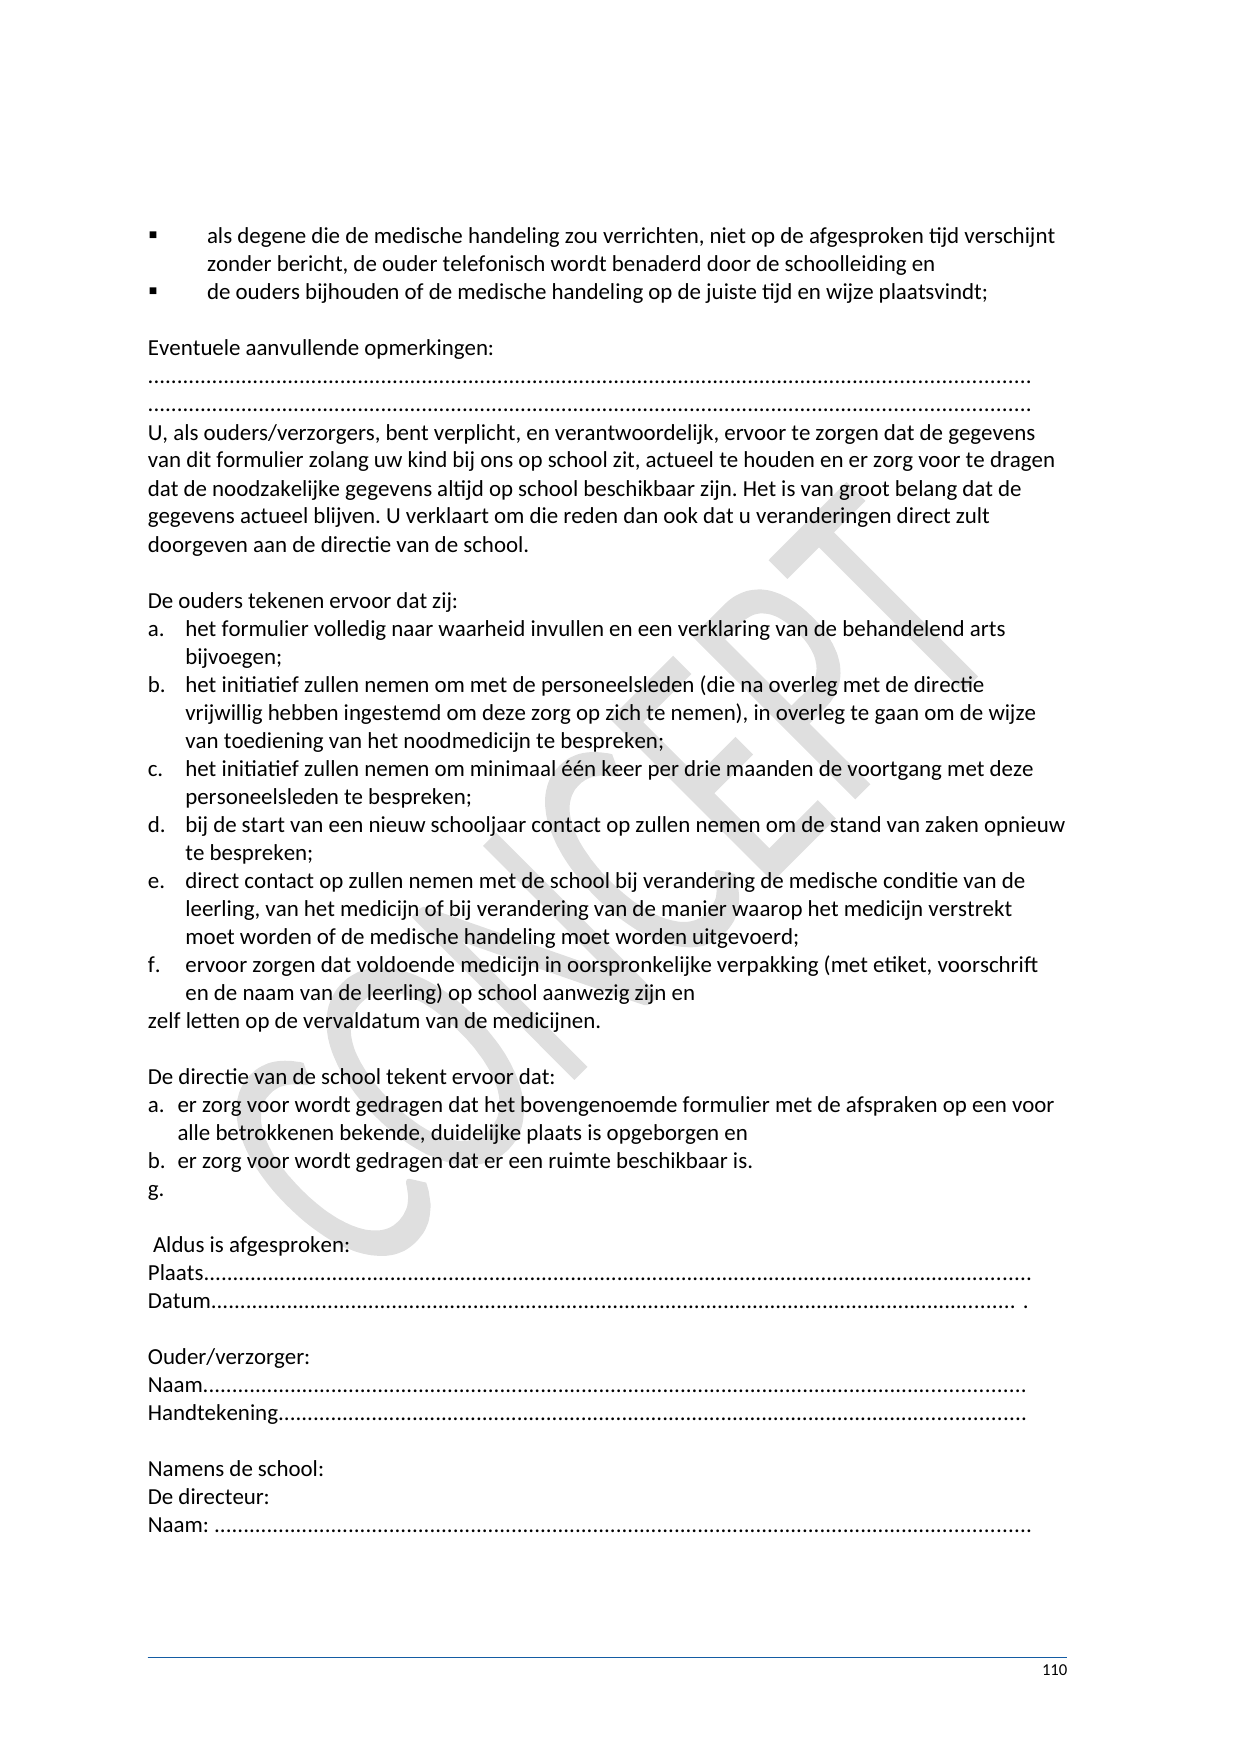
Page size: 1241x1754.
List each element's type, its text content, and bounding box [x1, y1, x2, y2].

list er zorg voor wordt gedragen dat het bovengenoemde formulier met de afspraken op een voor alle betrokkenen bekende, duidelijke plaats is opgeborgen en [148, 1090, 1085, 1146]
text Naam: [148, 1510, 1067, 1538]
list als degene die de medische handeling zou verrichten, niet op de afgesproken tijd verschijnt zonder bericht, de ouder telefonisch wordt benaderd door de schoolleiding en [148, 221, 1067, 277]
list het initiatief zullen nemen om met de personeelsleden (die na overleg met de directie vrijwillig hebben ingestemd om deze zorg op zich te nemen), in overleg te gaan om de wijze van toediening van het noodmedicijn te bespreken; [148, 670, 1067, 754]
text Aldus is afgesproken: [148, 1230, 1067, 1258]
text De directie van de school tekent ervoor dat: [148, 1062, 1067, 1090]
list de ouders bijhouden of de medische handeling op de juiste tijd en wijze plaatsvindt; [148, 277, 1067, 306]
text zelf letten op de vervaldatum van de medicijnen. [148, 1006, 1067, 1034]
list het initiatief zullen nemen om minimaal één keer per drie maanden de voortgang met deze personeelsleden te bespreken; [148, 754, 1067, 810]
list direct contact op zullen nemen met de school bij verandering de medische conditie van de leerling, van het medicijn of bij verandering van de manier waarop het medicijn verstrekt moet worden of de medische handeling moet worden uitgevoerd; [148, 866, 1067, 950]
text Handtekening [148, 1398, 1067, 1426]
text De ouders tekenen ervoor dat zij: [148, 586, 1067, 614]
list het formulier volledig naar waarheid invullen en een verklaring van de behandelend arts bijvoegen; [148, 614, 1067, 670]
text Datum . [148, 1286, 1067, 1314]
list ervoor zorgen dat voldoende medicijn in oorspronkelijke verpakking (met etiket, voorschrift en de naam van de leerling) op school aanwezig zijn en [148, 950, 1067, 1006]
text Plaats [148, 1258, 1067, 1286]
text U, als ouders/verzorgers, bent verplicht, en verantwoordelijk, ervoor te zorgen dat de gegevens van dit formulier zolang uw kind bij ons op school zit, actueel te houden en er zorg voor te dragen dat de noodzakelijke gegevens altijd op school beschikbaar zijn. Het is van groot belang dat de gegevens actueel blijven. U verklaart om die reden dan ook dat u veranderingen direct zult doorgeven aan de directie van de school. [148, 418, 1067, 558]
text Ouder/verzorger: [148, 1342, 1067, 1370]
text De directeur: [148, 1482, 1067, 1510]
text Naam [148, 1370, 1067, 1398]
list bij de start van een nieuw schooljaar contact op zullen nemen om de stand van zaken opnieuw te bespreken; [148, 810, 1067, 866]
text Namens de school: [148, 1454, 1067, 1482]
text Eventuele aanvullende opmerkingen: [148, 333, 1067, 362]
list er zorg voor wordt gedragen dat er een ruimte beschikbaar is. [148, 1146, 1067, 1174]
